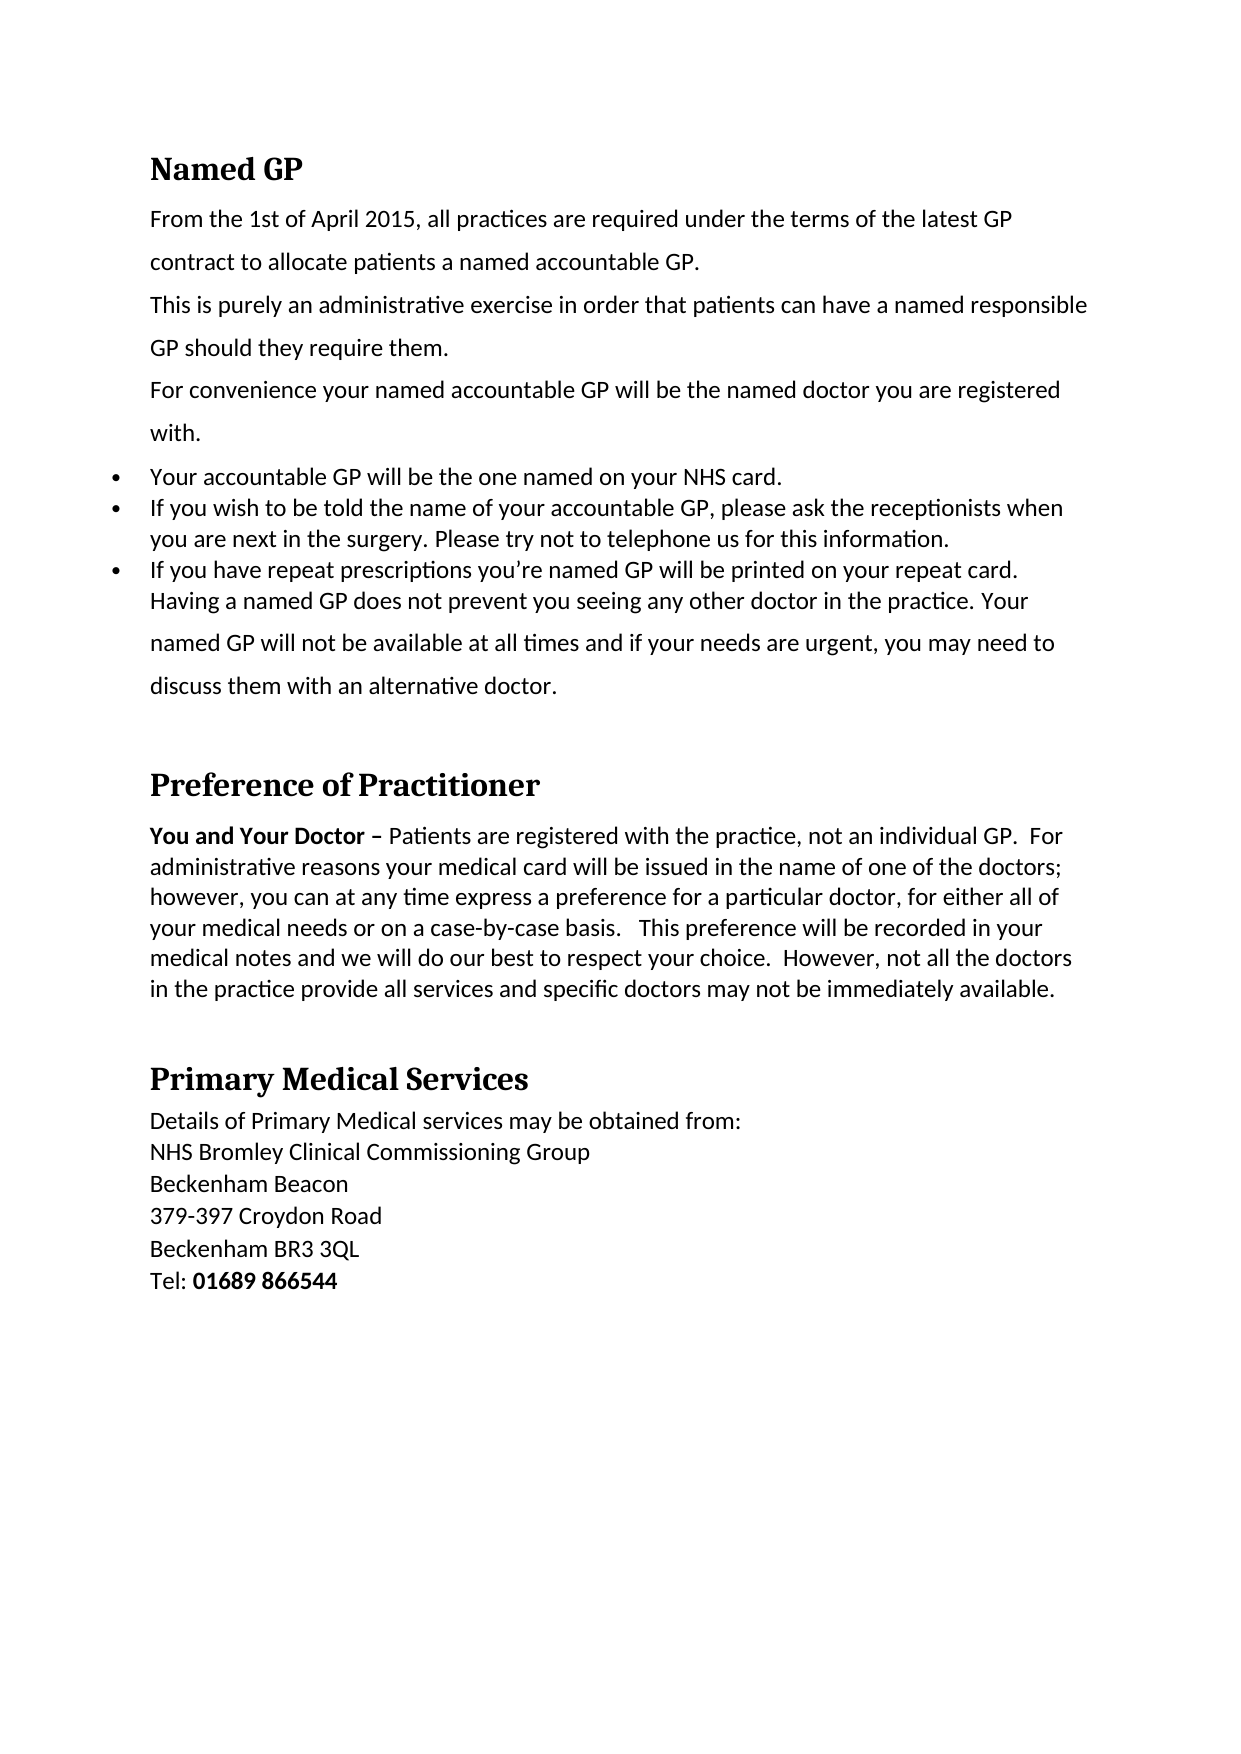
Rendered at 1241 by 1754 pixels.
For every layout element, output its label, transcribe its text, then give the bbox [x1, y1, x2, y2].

list If you wish to be told the name of your accountable GP, please ask the receptionists when you are next in the surgery. Please try not to telephone us for this information. [112, 491, 1090, 554]
text Beckenham BR3 3QL [149, 1233, 1090, 1263]
text Tel: 01689 866544 [150, 1265, 1090, 1296]
list If you have repeat prescriptions you’re named GP will be printed on your repeat card. [112, 554, 1090, 585]
text 379-397 Croydon Road [149, 1200, 1090, 1231]
text Preference of Practitioner [150, 767, 1090, 805]
text Details of Primary Medical services may be obtained from: [149, 1105, 1090, 1136]
list Your accountable GP will be the one named on your NHS card. [112, 460, 1090, 491]
text From the 1st of April 2015, all practices are required under the terms of the latest GP contract to allocate patients a named accountable GP. [150, 204, 1090, 277]
text This is purely an administrative exercise in order that patients can have a named responsible GP should they require them. [150, 289, 1090, 362]
text Having a named GP does not prevent you seeing any other doctor in the practice. Your named GP will not be available at all times and if your needs are urgent, you may need to discuss them with an alternative doctor. [150, 585, 1090, 701]
text NHS Bromley Clinical Commissioning Group [149, 1136, 1090, 1166]
subtitle Primary Medical Services [149, 1061, 1090, 1099]
text Named GP [150, 150, 1090, 188]
text Beckenham Beacon [149, 1168, 1090, 1199]
text For convenience your named accountable GP will be the named doctor you are registered with. [150, 374, 1090, 448]
text You and Your Doctor – Patients are registered with the practice, not an individual GP. For administrative reasons your medical card will be issued in the name of one of the doctors; however, you can at any time express a preference for a particular doctor, for either all of your medical needs or on a case-by-case basis. This preference will be recorded in your medical notes and we will do our best to respect your choice. However, not all the doctors in the practice provide all services and specific doctors may not be immediately available. [149, 820, 1090, 1003]
